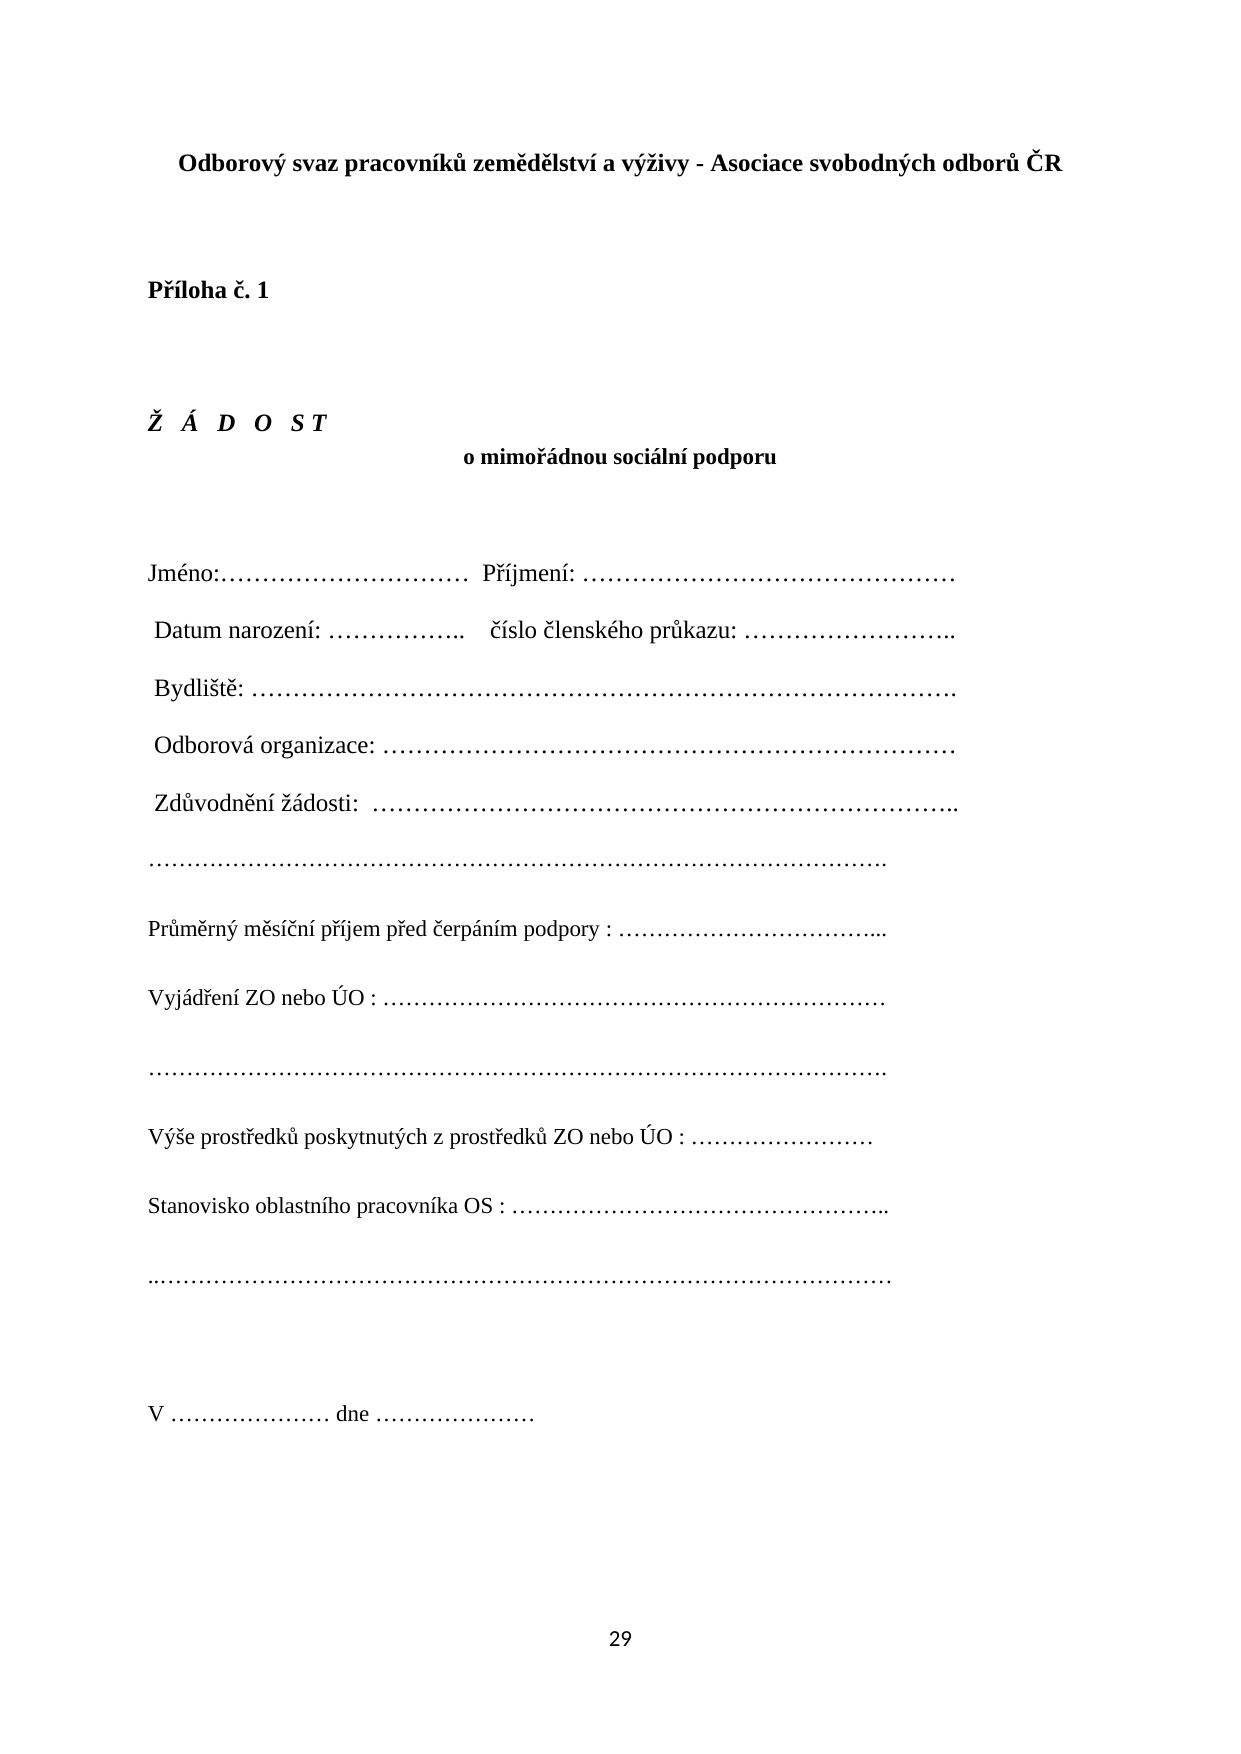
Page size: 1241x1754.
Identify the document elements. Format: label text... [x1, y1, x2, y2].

text Jméno:………………………… Příjmení: ……………………………………… [148, 558, 1093, 587]
text Vyjádření ZO nebo ÚO : ………………………………………………………… [148, 984, 1093, 1011]
subtitle Ž Á D O S T [148, 408, 1093, 437]
text Zdůvodnění žádosti: …………………………………………………………….. [148, 788, 1093, 817]
text Průměrný měsíční příjem před čerpáním podpory : ……………………………... [148, 915, 1093, 941]
subtitle Příloha č. 1 [148, 275, 1093, 304]
text Výše prostředků poskytnutých z prostředků ZO nebo ÚO : …………………… [148, 1123, 1093, 1149]
text Odborová organizace: …………………………………………………………… [148, 730, 1093, 759]
text Datum narození: …………….. číslo členského průkazu: …………………….. [148, 615, 1093, 644]
text o mimořádnou sociální podporu [148, 443, 1093, 470]
text ……………………………………………………………………………………. [148, 845, 1093, 872]
text ……………………………………………………………………………………. [148, 1053, 1093, 1080]
title Odborový svaz pracovníků zemědělství a výživy - Asociace svobodných odborů ČR [148, 148, 1093, 176]
text Bydliště: …………………………………………………………………………. [148, 673, 1093, 702]
text ..…………………………………………………………………………………… [148, 1262, 1093, 1288]
text V ………………… dne ………………… [148, 1400, 1093, 1427]
text Stanovisko oblastního pracovníka OS : ………………………………………….. [148, 1192, 1093, 1219]
